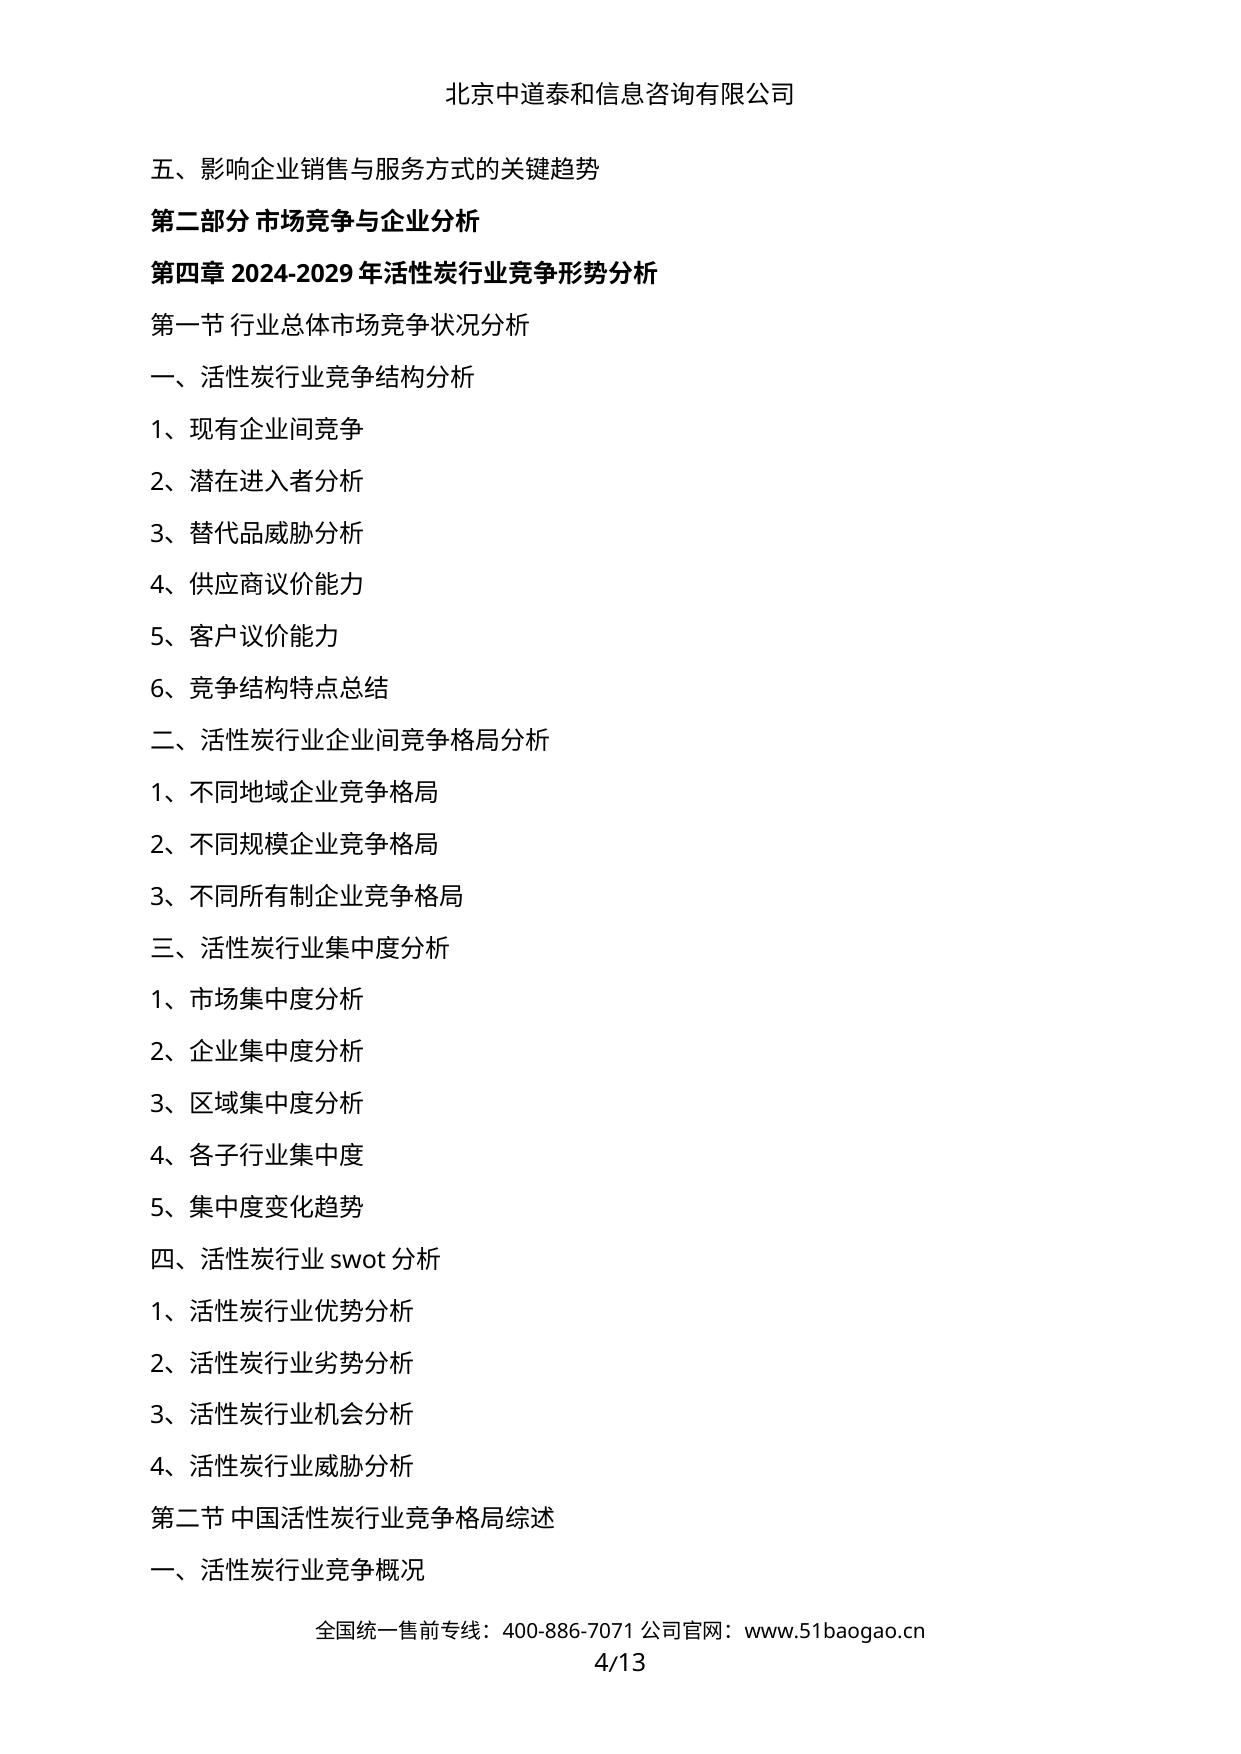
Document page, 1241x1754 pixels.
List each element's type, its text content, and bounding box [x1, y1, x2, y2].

text 2、不同规模企业竞争格局 [150, 824, 1090, 861]
text 4、各子行业集中度 [150, 1136, 1090, 1172]
text 2、活性炭行业劣势分析 [150, 1343, 1090, 1379]
text 3、不同所有制企业竞争格局 [150, 876, 1090, 912]
text 四、活性炭行业swot分析 [150, 1239, 1090, 1276]
text 2、潜在进入者分析 [150, 461, 1090, 497]
text 一、活性炭行业竞争结构分析 [150, 357, 1090, 394]
text 第二节 中国活性炭行业竞争格局综述 [150, 1499, 1090, 1535]
text 3、替代品威胁分析 [150, 513, 1090, 549]
text 1、活性炭行业优势分析 [150, 1291, 1090, 1327]
text 第四章 2024-2029年活性炭行业竞争形势分析 [150, 254, 1090, 290]
text 3、区域集中度分析 [150, 1084, 1090, 1120]
text 4、活性炭行业威胁分析 [150, 1447, 1090, 1483]
text 5、客户议价能力 [150, 617, 1090, 653]
text 5、集中度变化趋势 [150, 1187, 1090, 1224]
text 第一节 行业总体市场竞争状况分析 [150, 306, 1090, 342]
text 4、供应商议价能力 [150, 565, 1090, 601]
text 一、活性炭行业竞争概况 [150, 1551, 1090, 1587]
text 二、活性炭行业企业间竞争格局分析 [150, 721, 1090, 757]
text 1、不同地域企业竞争格局 [150, 772, 1090, 809]
text 6、竞争结构特点总结 [150, 669, 1090, 705]
text 五、影响企业销售与服务方式的关键趋势 [150, 150, 1090, 186]
text 2、企业集中度分析 [150, 1032, 1090, 1068]
text 3、活性炭行业机会分析 [150, 1395, 1090, 1431]
text 第二部分 市场竞争与企业分析 [150, 202, 1090, 238]
text 1、现有企业间竞争 [150, 409, 1090, 446]
text 三、活性炭行业集中度分析 [150, 928, 1090, 964]
text 1、市场集中度分析 [150, 980, 1090, 1016]
